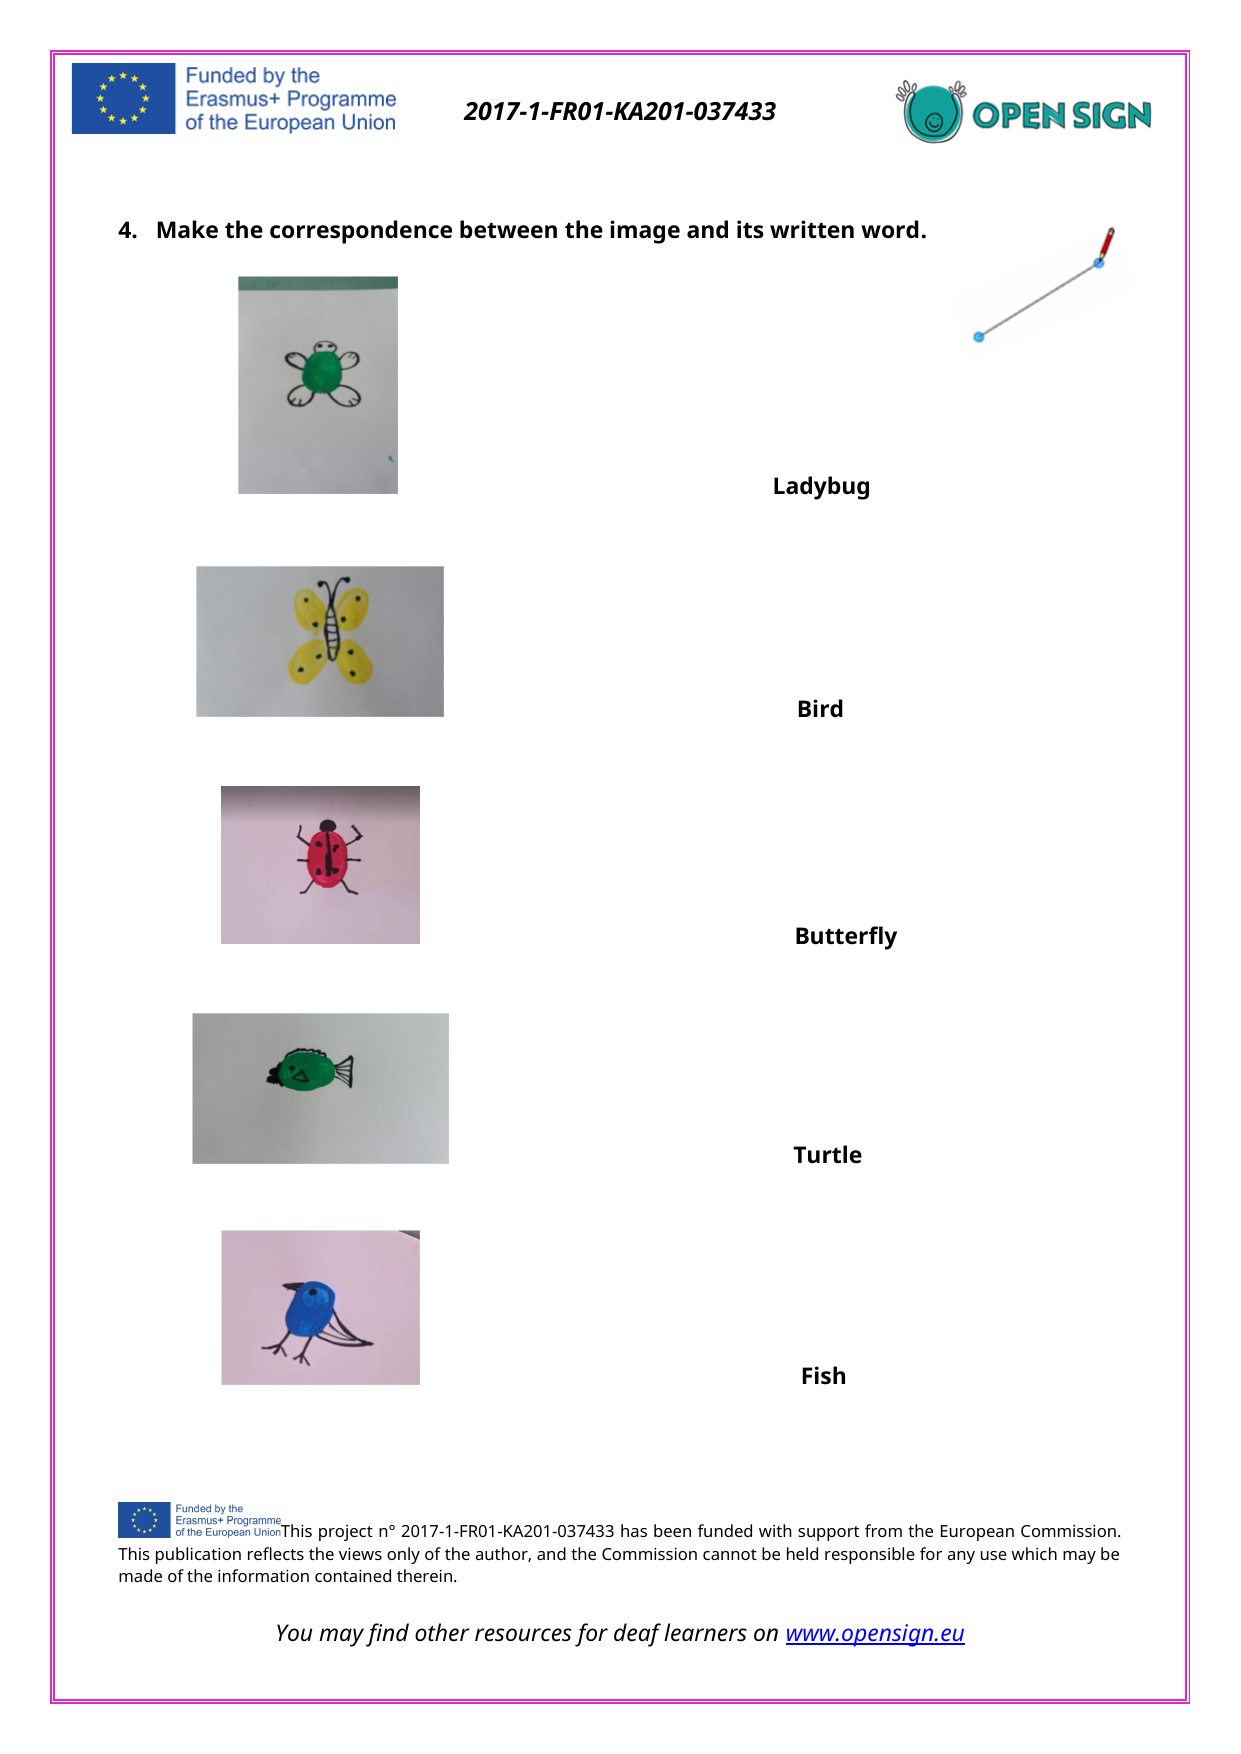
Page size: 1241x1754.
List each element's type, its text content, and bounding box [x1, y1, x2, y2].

picture [118, 1502, 281, 1538]
list Make the correspondence between the image and its written word. [118, 214, 1122, 245]
picture [193, 1014, 449, 1164]
picture [221, 786, 420, 944]
text Bird [118, 563, 1122, 724]
text Ladybug [118, 277, 1122, 501]
picture [197, 567, 444, 717]
picture [239, 277, 398, 494]
picture [222, 1231, 420, 1385]
text Turtle [118, 1013, 1122, 1170]
picture [71, 63, 396, 134]
text Fish [118, 1230, 1122, 1391]
picture [882, 70, 1180, 158]
picture [947, 227, 1139, 360]
text Butterfly [118, 786, 1122, 951]
